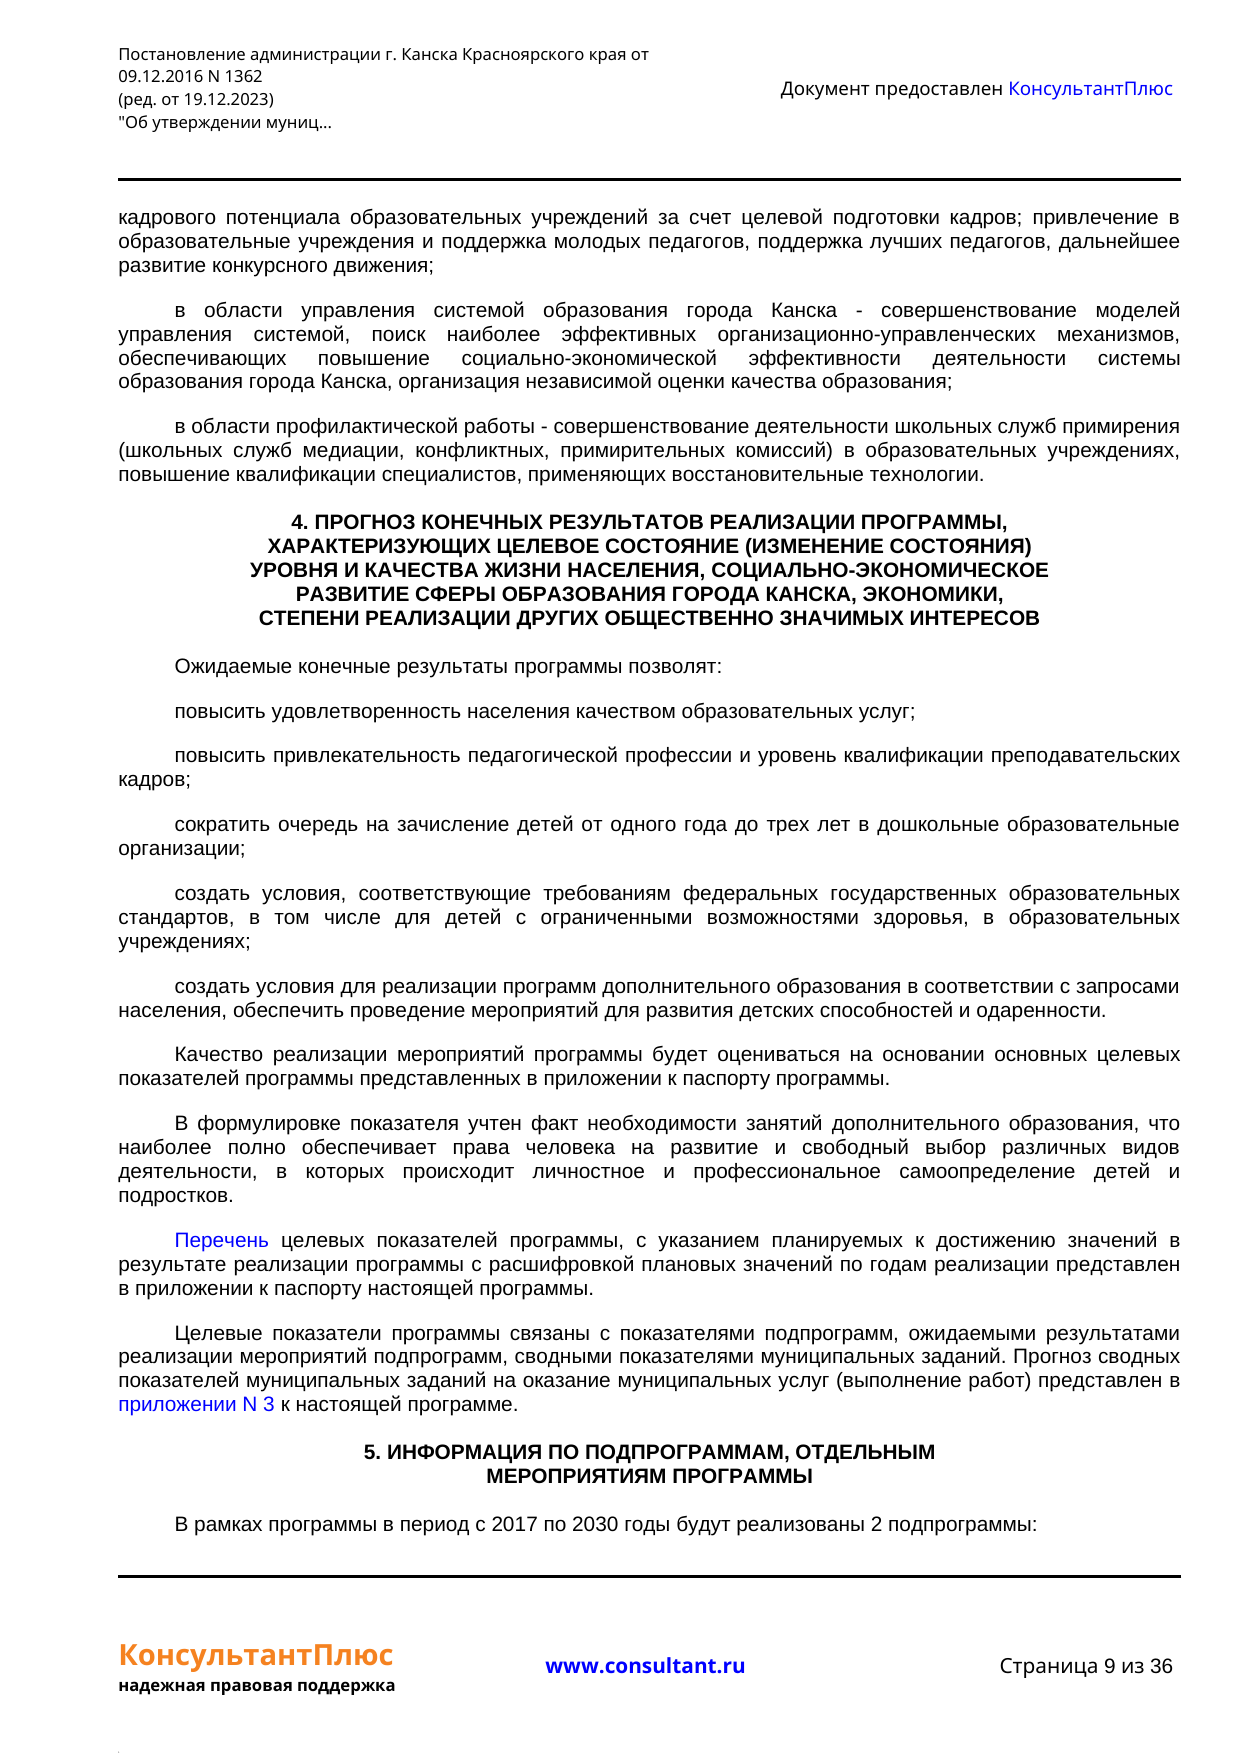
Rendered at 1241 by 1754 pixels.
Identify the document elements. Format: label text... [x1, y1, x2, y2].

text в области профилактической работы - совершенствование деятельности школьных служб примирения (школьных служб медиации, конфликтных, примирительных комиссий) в образовательных учреждениях, повышение квалификации специалистов, применяющих восстановительные технологии. [118, 414, 1181, 486]
title СТЕПЕНИ РЕАЛИЗАЦИИ ДРУГИХ ОБЩЕСТВЕННО ЗНАЧИМЫХ ИНТЕРЕСОВ [118, 606, 1181, 630]
text повысить удовлетворенность населения качеством образовательных услуг; [118, 698, 1181, 722]
text В рамках программы в период с 2017 по 2030 годы будут реализованы 2 подпрограммы: [118, 1512, 1181, 1536]
text создать условия для реализации программ дополнительного образования в соответствии с запросами населения, обеспечить проведение мероприятий для развития детских способностей и одаренности. [118, 973, 1181, 1021]
text Ожидаемые конечные результаты программы позволят: [118, 654, 1181, 678]
text создать условия, соответствующие требованиям федеральных государственных образовательных стандартов, в том числе для детей с ограниченными возможностями здоровья, в образовательных учреждениях; [118, 881, 1181, 953]
title МЕРОПРИЯТИЯМ ПРОГРАММЫ [118, 1464, 1181, 1488]
text Целевые показатели программы связаны с показателями подпрограмм, ожидаемыми результатами реализации мероприятий подпрограмм, сводными показателями муниципальных заданий. Прогноз сводных показателей муниципальных заданий на оказание муниципальных услуг (выполнение работ) представлен в приложении N 3 к настоящей программе. [118, 1320, 1181, 1416]
title 5. ИНФОРМАЦИЯ ПО ПОДПРОГРАММАМ, ОТДЕЛЬНЫМ [118, 1440, 1181, 1464]
title УРОВНЯ И КАЧЕСТВА ЖИЗНИ НАСЕЛЕНИЯ, СОЦИАЛЬНО-ЭКОНОМИЧЕСКОЕ [118, 558, 1181, 582]
text в области управления системой образования города Канска - совершенствование моделей управления системой, поиск наиболее эффективных организационно-управленческих механизмов, обеспечивающих повышение социально-экономической эффективности деятельности системы образования города Канска, организация независимой оценки качества образования; [118, 297, 1181, 393]
text Перечень целевых показателей программы, с указанием планируемых к достижению значений в результате реализации программы с расшифровкой плановых значений по годам реализации представлен в приложении к паспорту настоящей программы. [118, 1228, 1181, 1299]
text Качество реализации мероприятий программы будет оцениваться на основании основных целевых показателей программы представленных в приложении к паспорту программы. [118, 1042, 1181, 1090]
title ХАРАКТЕРИЗУЮЩИХ ЦЕЛЕВОЕ СОСТОЯНИЕ (ИЗМЕНЕНИЕ СОСТОЯНИЯ) [118, 534, 1181, 558]
text сократить очередь на зачисление детей от одного года до трех лет в дошкольные образовательные организации; [118, 812, 1181, 860]
title РАЗВИТИЕ СФЕРЫ ОБРАЗОВАНИЯ ГОРОДА КАНСКА, ЭКОНОМИКИ, [118, 582, 1181, 606]
text повысить привлекательность педагогической профессии и уровень квалификации преподавательских кадров; [118, 743, 1181, 791]
text В формулировке показателя учтен факт необходимости занятий дополнительного образования, что наиболее полно обеспечивает права человека на развитие и свободный выбор различных видов деятельности, в которых происходит личностное и профессиональное самоопределение детей и подростков. [118, 1111, 1181, 1207]
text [118, 205, 1181, 277]
title 4. ПРОГНОЗ КОНЕЧНЫХ РЕЗУЛЬТАТОВ РЕАЛИЗАЦИИ ПРОГРАММЫ, [118, 510, 1181, 534]
